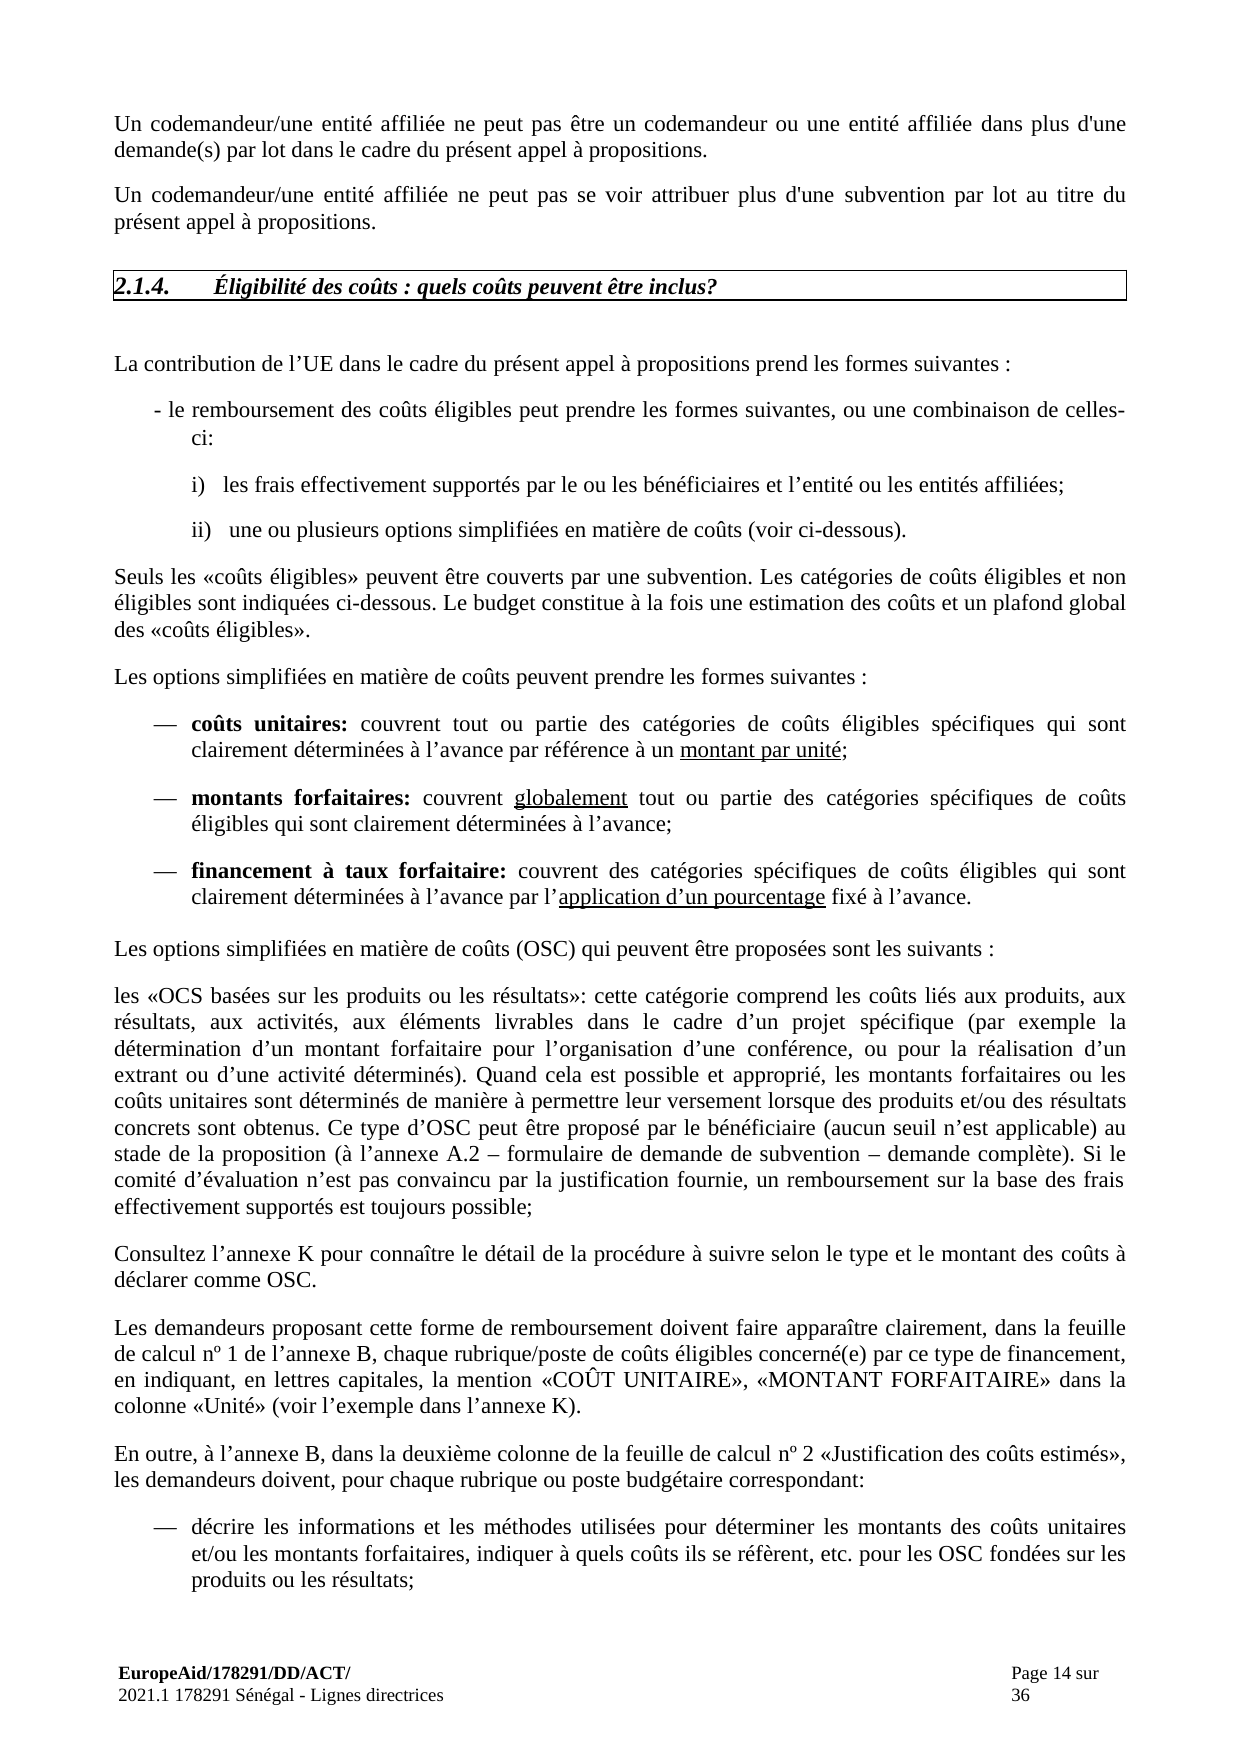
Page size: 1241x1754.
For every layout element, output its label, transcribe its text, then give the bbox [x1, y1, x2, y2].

text Un codemandeur/une entité affiliée ne peut pas se voir attribuer plus d'une subvention par lot au titre du présent appel à propositions. [114, 182, 1126, 234]
list financement à taux forfaitaire: couvrent des catégories spécifiques de coûts éligibles qui sont clairement déterminées à l’avance par l’application d’un pourcentage fixé à l’avance. [153, 857, 1126, 910]
list décrire les informations et les méthodes utilisées pour déterminer les montants des coûts unitaires et/ou les montants forfaitaires, indiquer à quels coûts ils se réfèrent, etc. pour les OSC fondées sur les produits ou les résultats; [153, 1513, 1126, 1592]
text Consultez l’annexe K pour connaître le détail de la procédure à suivre selon le type et le montant des coûts à déclarer comme OSC. [114, 1240, 1126, 1293]
text Les options simplifiées en matière de coûts peuvent prendre les formes suivantes : [114, 663, 1126, 689]
text En outre, à l’annexe B, dans la deuxième colonne de la feuille de calcul nº 2 «Justification des coûts estimés», les demandeurs doivent, pour chaque rubrique ou poste budgétaire correspondant: [114, 1440, 1126, 1492]
list une ou plusieurs options simplifiées en matière de coûts (voir ci-dessous). [114, 516, 1126, 542]
text Les demandeurs proposant cette forme de remboursement doivent faire apparaître clairement, dans la feuille de calcul nº 1 de l’annexe B, chaque rubrique/poste de coûts éligibles concerné(e) par ce type de financement, en indiquant, en lettres capitales, la mention «COÛT UNITAIRE», «MONTANT FORFAITAIRE» dans la colonne «Unité» (voir l’exemple dans l’annexe K). [114, 1313, 1126, 1419]
list montants forfaitaires: couvrent globalement tout ou partie des catégories spécifiques de coûts éligibles qui sont clairement déterminées à l’avance; [153, 783, 1126, 836]
text La contribution de l’UE dans le cadre du présent appel à propositions prend les formes suivantes : [114, 351, 1126, 377]
text Un codemandeur/une entité affiliée ne peut pas être un codemandeur ou une entité affiliée dans plus d'une demande(s) par lot dans le cadre du présent appel à propositions. [114, 110, 1126, 163]
text Seuls les «coûts éligibles» peuvent être couverts par une subvention. Les catégories de coûts éligibles et non éligibles sont indiquées ci-dessous. Le budget constitue à la fois une estimation des coûts et un plafond global des «coûts éligibles». [114, 563, 1126, 642]
text les «OCS basées sur les produits ou les résultats»: cette catégorie comprend les coûts liés aux produits, aux résultats, aux activités, aux éléments livrables dans le cadre d’un projet spécifique (par exemple la détermination d’un montant forfaitaire pour l’organisation d’une conférence, ou pour la réalisation d’un extrant ou d’une activité déterminés). Quand cela est possible et approprié, les montants forfaitaires ou les coûts unitaires sont déterminés de manière à permettre leur versement lorsque des produits et/ou des résultats concrets sont obtenus. Ce type d’OSC peut être proposé par le bénéficiaire (aucun seuil n’est applicable) au stade de la proposition (à l’annexe A.2 – formulaire de demande de subvention – demande complète). Si le comité d’évaluation n’est pas convaincu par la justification fournie, un remboursement sur la base des frais effectivement supportés est toujours possible; [114, 982, 1126, 1219]
list coûts unitaires: couvrent tout ou partie des catégories de coûts éligibles spécifiques qui sont clairement déterminées à l’avance par référence à un montant par unité; [153, 710, 1126, 763]
list les frais effectivement supportés par le ou les bénéficiaires et l’entité ou les entités affiliées; [114, 471, 1126, 497]
list Éligibilité des coûts : quels coûts peuvent être inclus? [114, 271, 1126, 299]
text - le remboursement des coûts éligibles peut prendre les formes suivantes, ou une combinaison de celles-ci: [153, 396, 1126, 450]
text Les options simplifiées en matière de coûts (OSC) qui peuvent être proposées sont les suivants : [114, 935, 1126, 961]
